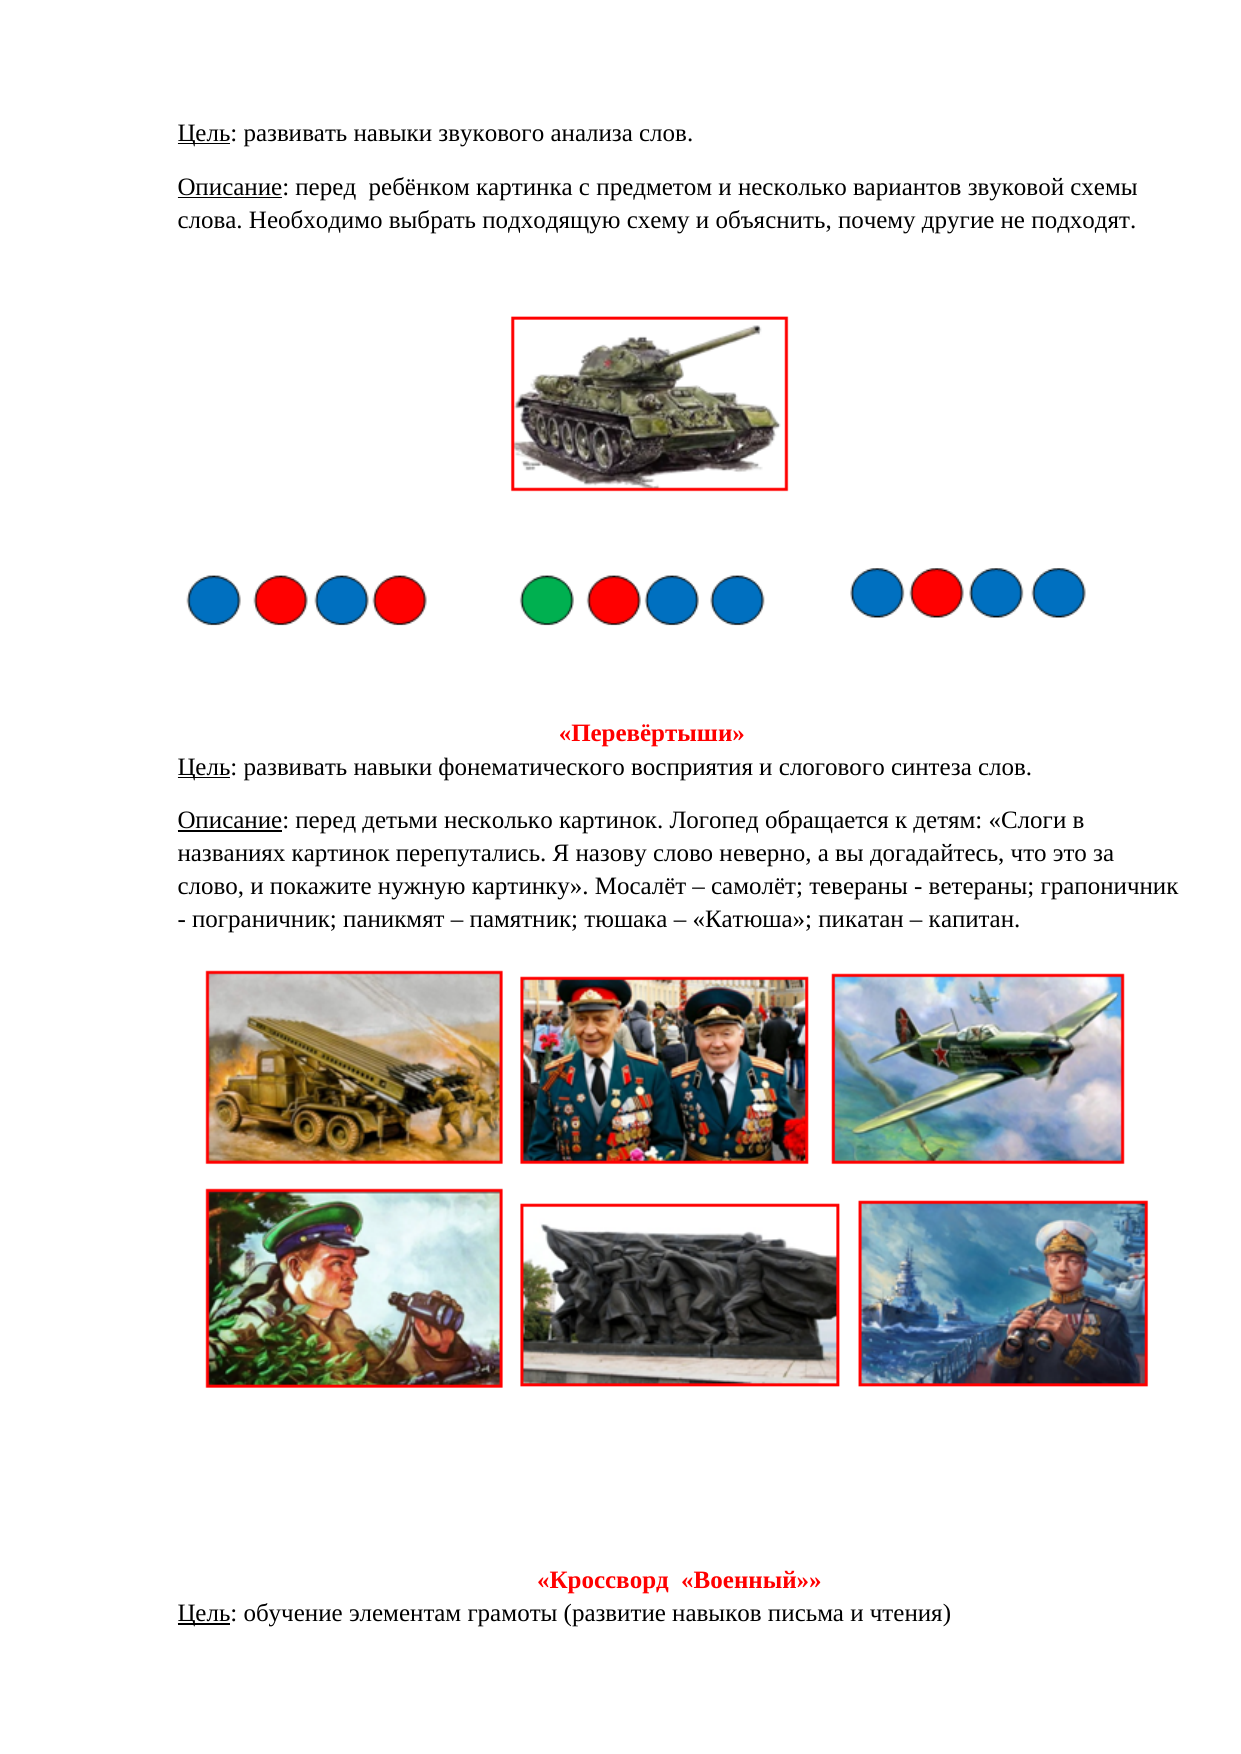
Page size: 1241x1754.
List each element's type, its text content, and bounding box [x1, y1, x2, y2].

text «Кроссворд «Военный»» [177, 1566, 1181, 1594]
text Описание: перед детьми несколько картинок. Логопед обращается к детям: «Слоги в названиях картинок перепутались. Я назову слово неверно, а вы догадайтесь, что это за слово, и покажите нужную картинку». Мосалёт – самолёт; тевераны - ветераны; грапоничник - пограничник; паникмят – памятник; тюшака – «Катюша»; пикатан – капитан. [177, 805, 1181, 933]
picture [177, 291, 1104, 662]
picture [177, 958, 1160, 1401]
text «Перевёртыши» [177, 718, 1181, 747]
text Описание: перед ребёнком картинка с предметом и несколько вариантов звуковой схемы слова. Необходимо выбрать подходящую схему и объяснить, почему другие не подходят. [177, 172, 1181, 234]
text Цель: развивать навыки звукового анализа слов. [177, 118, 1181, 147]
text Цель: обучение элементам грамоты (развитие навыков письма и чтения) [177, 1598, 1181, 1627]
text Цель: развивать навыки фонематического восприятия и слогового синтеза слов. [177, 752, 1181, 780]
